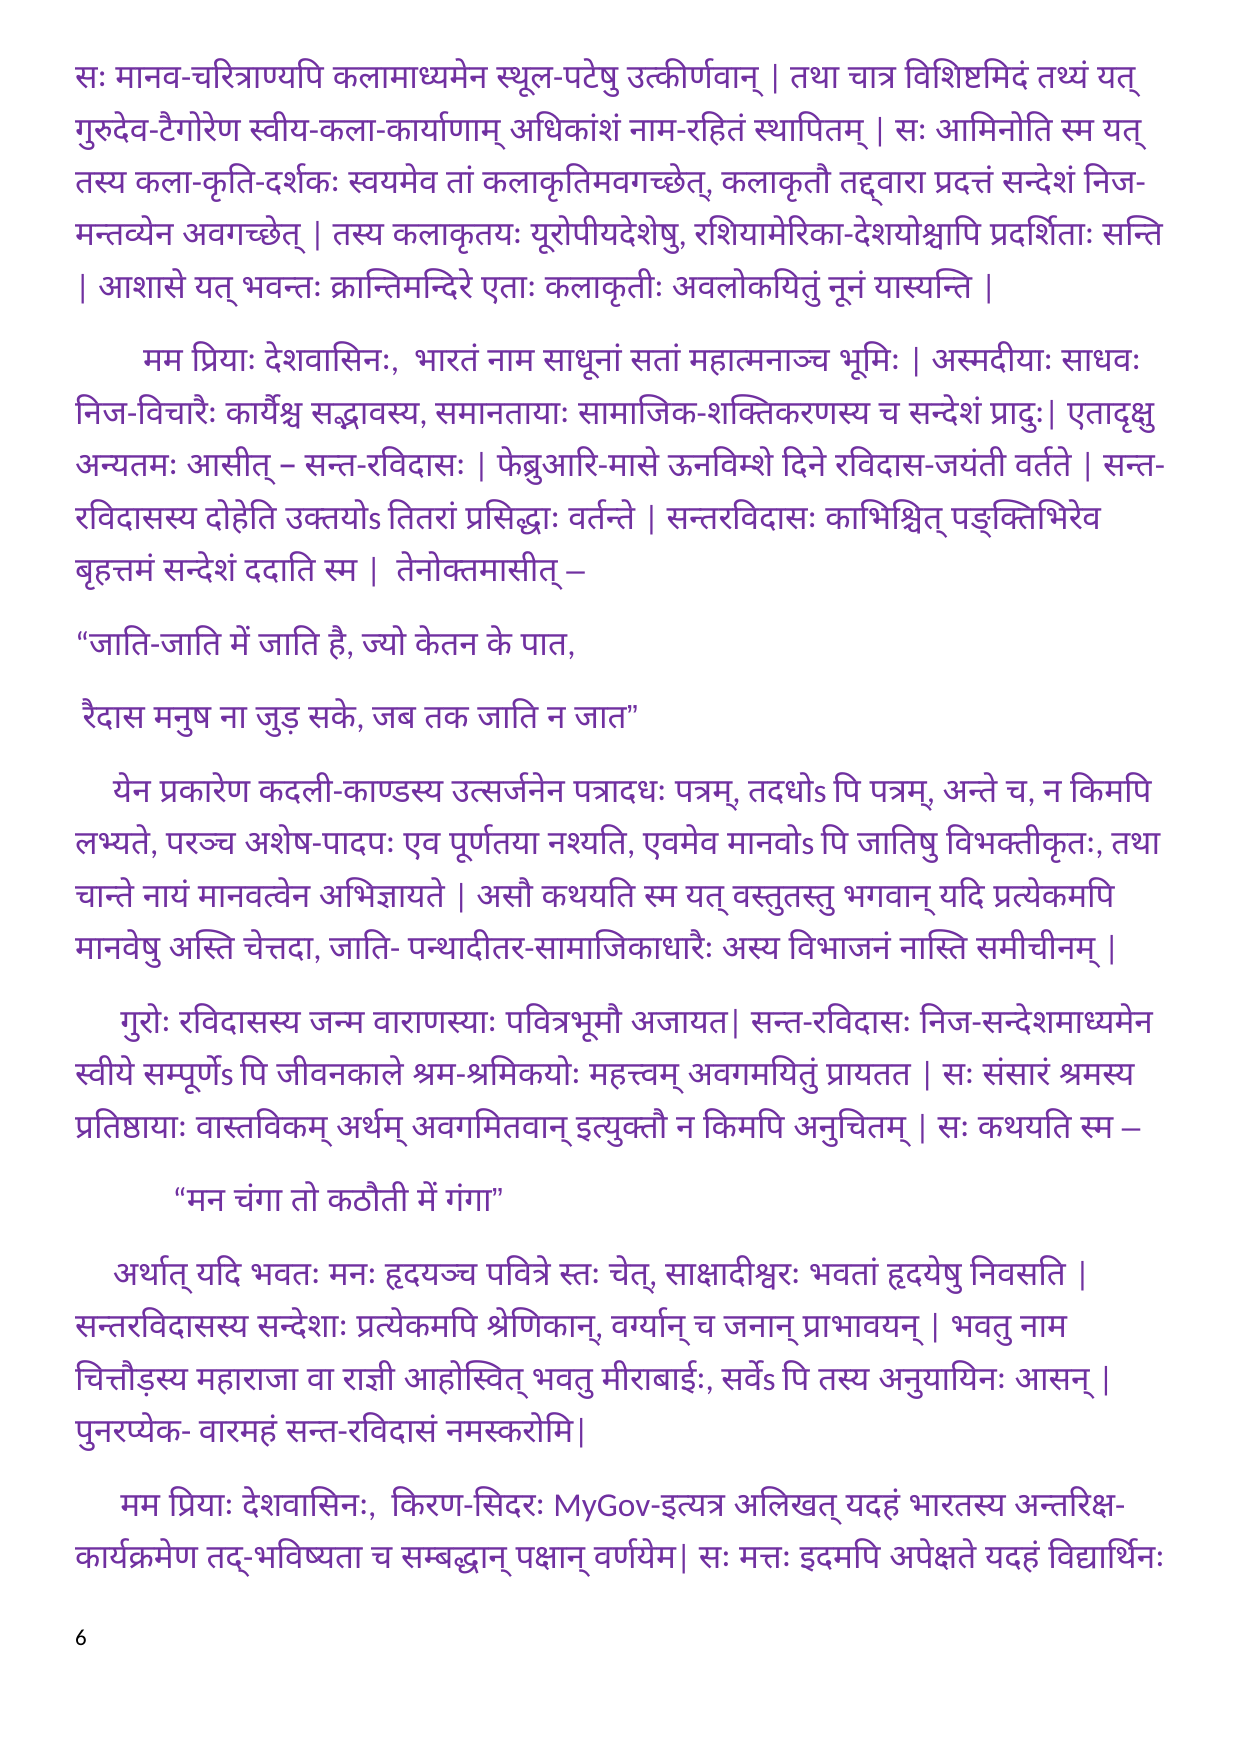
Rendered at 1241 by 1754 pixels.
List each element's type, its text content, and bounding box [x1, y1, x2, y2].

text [75, 1484, 1174, 1582]
text मम प्रियाः देशवासिनः, भारतं नाम साधूनां सतां महात्मनाञ्च भूमिः | अस्मदीयाः साधवः निज-विचारैः कार्यैश्च सद्भावस्य, समानतायाः सामाजिक-शक्तिकरणस्य च सन्देशं प्रादुः| एतादृक्षु अन्यतमः आसीत् – सन्त-रविदासः | फेब्रुआरि-मासे ऊनविम्शे दिने रविदास-जयंती वर्तते | सन्त- रविदासस्य दोहेति उक्तयोsतितरां प्रसिद्धाः वर्तन्ते | सन्तरविदासः काभिश्चित् पङ्क्तिभिरेव बृहत्तमं सन्देशं ददाति स्म | तेनोक्तमासीत् – [75, 339, 1174, 595]
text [75, 56, 1174, 312]
text येन प्रकारेण कदली-काण्डस्य उत्सर्जनेन पत्रादधः पत्रम्, तदधोsपि पत्रम्, अन्ते च, न किमपि लभ्यते, परञ्च अशेष-पादपः एव पूर्णतया नश्यति, एवमेव मानवोsपि जातिषु विभक्तीकृतः, तथा चान्ते नायं मानवत्वेन अभिज्ञायते | असौ कथयति स्म यत् वस्तुतस्तु भगवान् यदि प्रत्येकमपि मानवेषु अस्ति चेत्तदा, जाति- पन्थादीतर-सामाजिकाधारैः अस्य विभाजनं नास्ति समीचीनम् | [75, 770, 1174, 973]
text रैदास मनुष ना जुड़ सके, जब तक जाति न जात” [75, 696, 1174, 742]
text गुरोः रविदासस्य जन्म वाराणस्याः पवित्रभूमौ अजायत| सन्त-रविदासः निज-सन्देशमाध्यमेन स्वीये सम्पूर्णेsपि जीवनकाले श्रम-श्रमिकयोः महत्त्वम् अवगमयितुं प्रायतत | सः संसारं श्रमस्य प्रतिष्ठायाः वास्तविकम् अर्थम् अवगमितवान् इत्युक्तौ न किमपि अनुचितम् | सः कथयति स्म – [75, 1001, 1174, 1152]
text “जाति-जाति में जाति है, ज्यो केतन के पात, [75, 623, 1174, 669]
text अर्थात् यदि भवतः मनः हृदयञ्च पवित्रे स्तः चेत्, साक्षादीश्वरः भवतां हृदयेषु निवसति | सन्तरविदासस्य सन्देशाः प्रत्येकमपि श्रेणिकान्, वर्ग्यान् च जनान् प्राभावयन् | भवतु नाम चित्तौड़स्य महाराजा वा राज्ञी आहोस्वित् भवतु मीराबाईः, सर्वेsपि तस्य अनुयायिनः आसन् | पुनरप्येक- वारमहं सन्त-रविदासं नमस्करोमि| [75, 1253, 1174, 1456]
text “मन चंगा तो कठौती में गंगा” [75, 1179, 1174, 1225]
